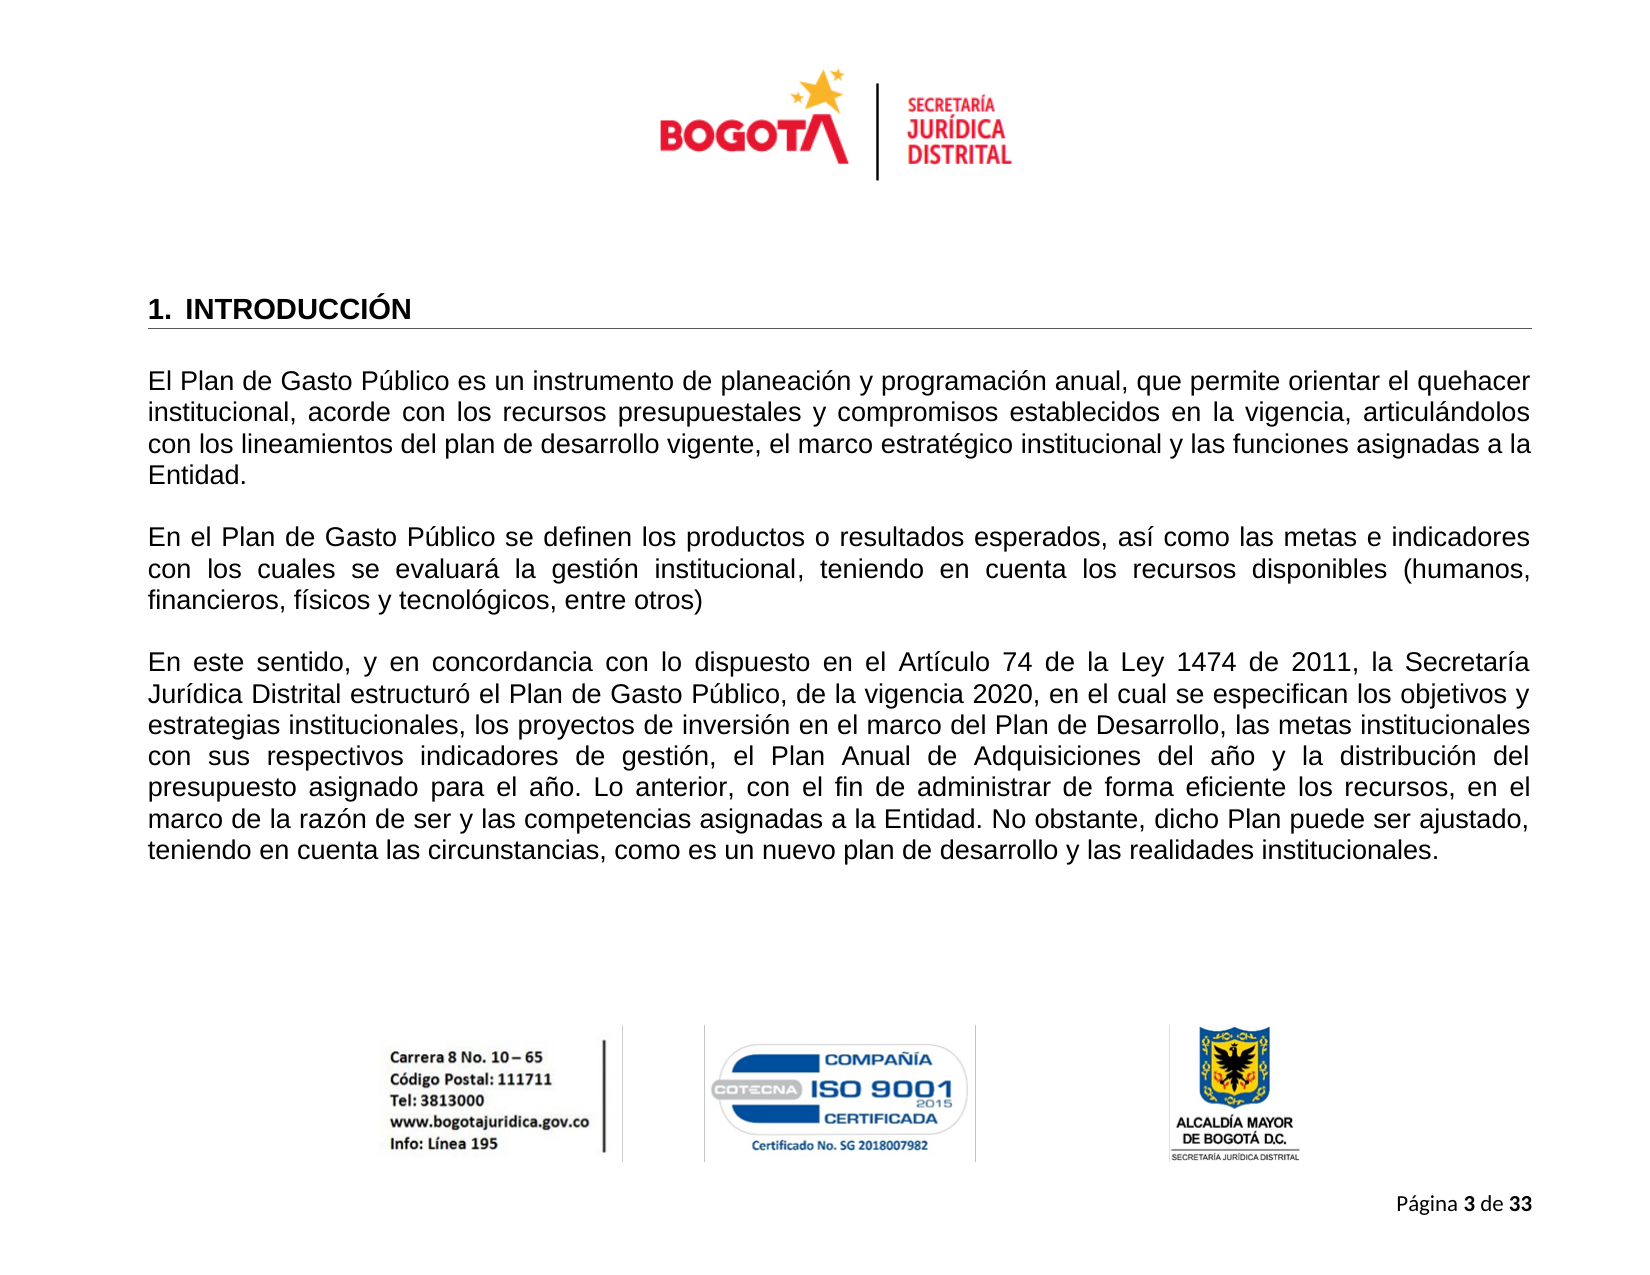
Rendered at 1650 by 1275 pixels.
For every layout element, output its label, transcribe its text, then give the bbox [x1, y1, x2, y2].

picture [648, 59, 1032, 201]
text En este sentido, y en concordancia con lo dispuesto en el Artículo 74 de la Ley 1474 de 2011, la Secretaría Jurídica Distrital estructuró el Plan de Gasto Público, de la vigencia 2020, en el cual se especifican los objetivos y estrategias institucionales, los proyectos de inversión en el marco del Plan de Desarrollo, las metas institucionales con sus respectivos indicadores de gestión, el Plan Anual de Adquisiciones del año y la distribución del presupuesto asignado para el año. Lo anterior, con el fin de administrar de forma eficiente los recursos, en el marco de la razón de ser y las competencias asignadas a la Entidad. No obstante, dicho Plan puede ser ajustado, teniendo en cuenta las circunstancias, como es un nuevo plan de desarrollo y las realidades institucionales. [148, 646, 1532, 865]
subtitle INTRODUCCIÓN [148, 292, 1532, 328]
text En el Plan de Gasto Público se definen los productos o resultados esperados, así como las metas e indicadores con los cuales se evaluará la gestión institucional, teniendo en cuenta los recursos disponibles (humanos, financieros, físicos y tecnológicos, entre otros) [148, 521, 1532, 615]
picture [379, 1025, 1301, 1162]
text El Plan de Gasto Público es un instrumento de planeación y programación anual, que permite orientar el quehacer institucional, acorde con los recursos presupuestales y compromisos establecidos en la vigencia, articulándolos con los lineamientos del plan de desarrollo vigente, el marco estratégico institucional y las funciones asignadas a la Entidad. [148, 365, 1532, 490]
